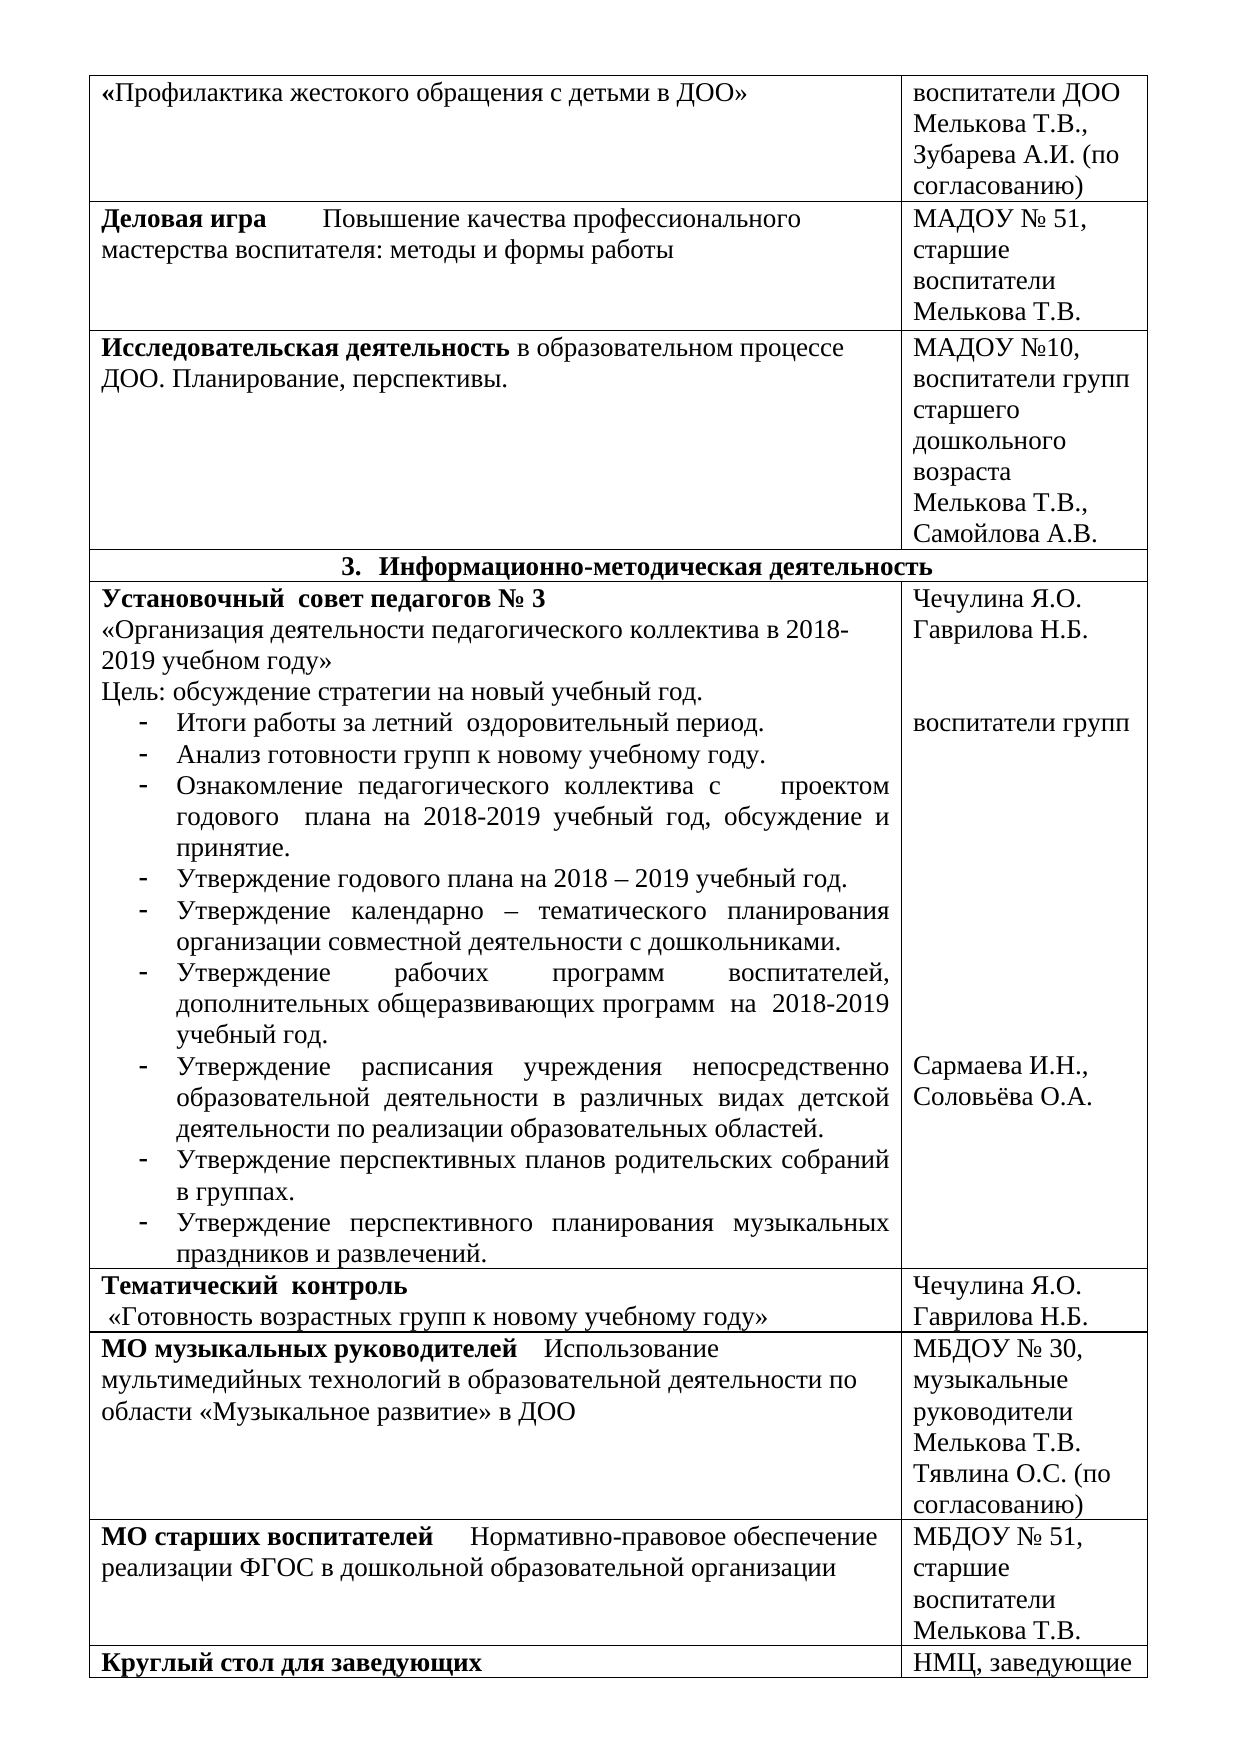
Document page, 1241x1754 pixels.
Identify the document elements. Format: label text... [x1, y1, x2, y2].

table_cell МО музыкальных руководителей Использование мультимедийных технологий в образовательной деятельности по области «Музыкальное развитие» в ДОО [90, 1333, 901, 1519]
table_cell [902, 1646, 1147, 1677]
table_cell Установочный совет педагогов № 3 «Организация деятельности педагогического коллектива в 2018-2019 учебном году» Цель: обсуждение стратегии на новый учебный год. Итоги работы за летний оздоровительный период. Анализ готовности групп к новому учебному году. Ознакомление педагогического коллектива с проектом годового плана на 2018-2019 учебный год, обсуждение и принятие. Утверждение годового плана на 2018 – 2019 учебный год. Утверждение календарно – тематического планирования организации совместной деятельности с дошкольниками. Утверждение рабочих программ воспитателей, дополнительных общеразвивающих программ на 2018-2019 учебный год. Утверждение расписания учреждения непосредственно образовательной деятельности в различных видах детской деятельности по реализации образовательных областей. Утверждение перспективных планов родительских собраний в группах. Утверждение перспективного планирования музыкальных праздников и развлечений. [90, 582, 901, 1268]
table_cell Деловая игра Повышение качества профессионального мастерства воспитателя: методы и формы работы [90, 202, 901, 330]
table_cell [902, 76, 1147, 201]
table_cell Чечулина Я.О. Гаврилова Н.Б. [902, 1269, 1147, 1331]
table_cell МБДОУ № 30, музыкальные руководители Мелькова Т.В. Тявлина О.С. (по согласованию) [902, 1333, 1147, 1519]
table_cell Информационно-методическая деятельность [90, 550, 1147, 581]
table_cell Чечулина Я.О. Гаврилова Н.Б. воспитатели групп Сармаева И.Н., Соловьёва О.А. [902, 582, 1147, 1268]
table_cell МАДОУ № 51, старшие воспитатели Мелькова Т.В. [902, 202, 1147, 330]
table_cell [90, 76, 901, 201]
table_cell Тематический контроль «Готовность возрастных групп к новому учебному году» [90, 1269, 901, 1331]
table_cell МО старших воспитателей Нормативно-правовое обеспечение реализации ФГОС в дошкольной образовательной организации [90, 1520, 901, 1645]
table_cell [90, 1646, 901, 1677]
table_cell МБДОУ № 51, старшие воспитатели Мелькова Т.В. [902, 1520, 1147, 1645]
table_cell Исследовательская деятельность в образовательном процессе ДОО. Планирование, перспективы. [90, 331, 901, 549]
table_cell МАДОУ №10, воспитатели групп старшего дошкольного возраста Мелькова Т.В., Самойлова А.В. [902, 331, 1147, 549]
